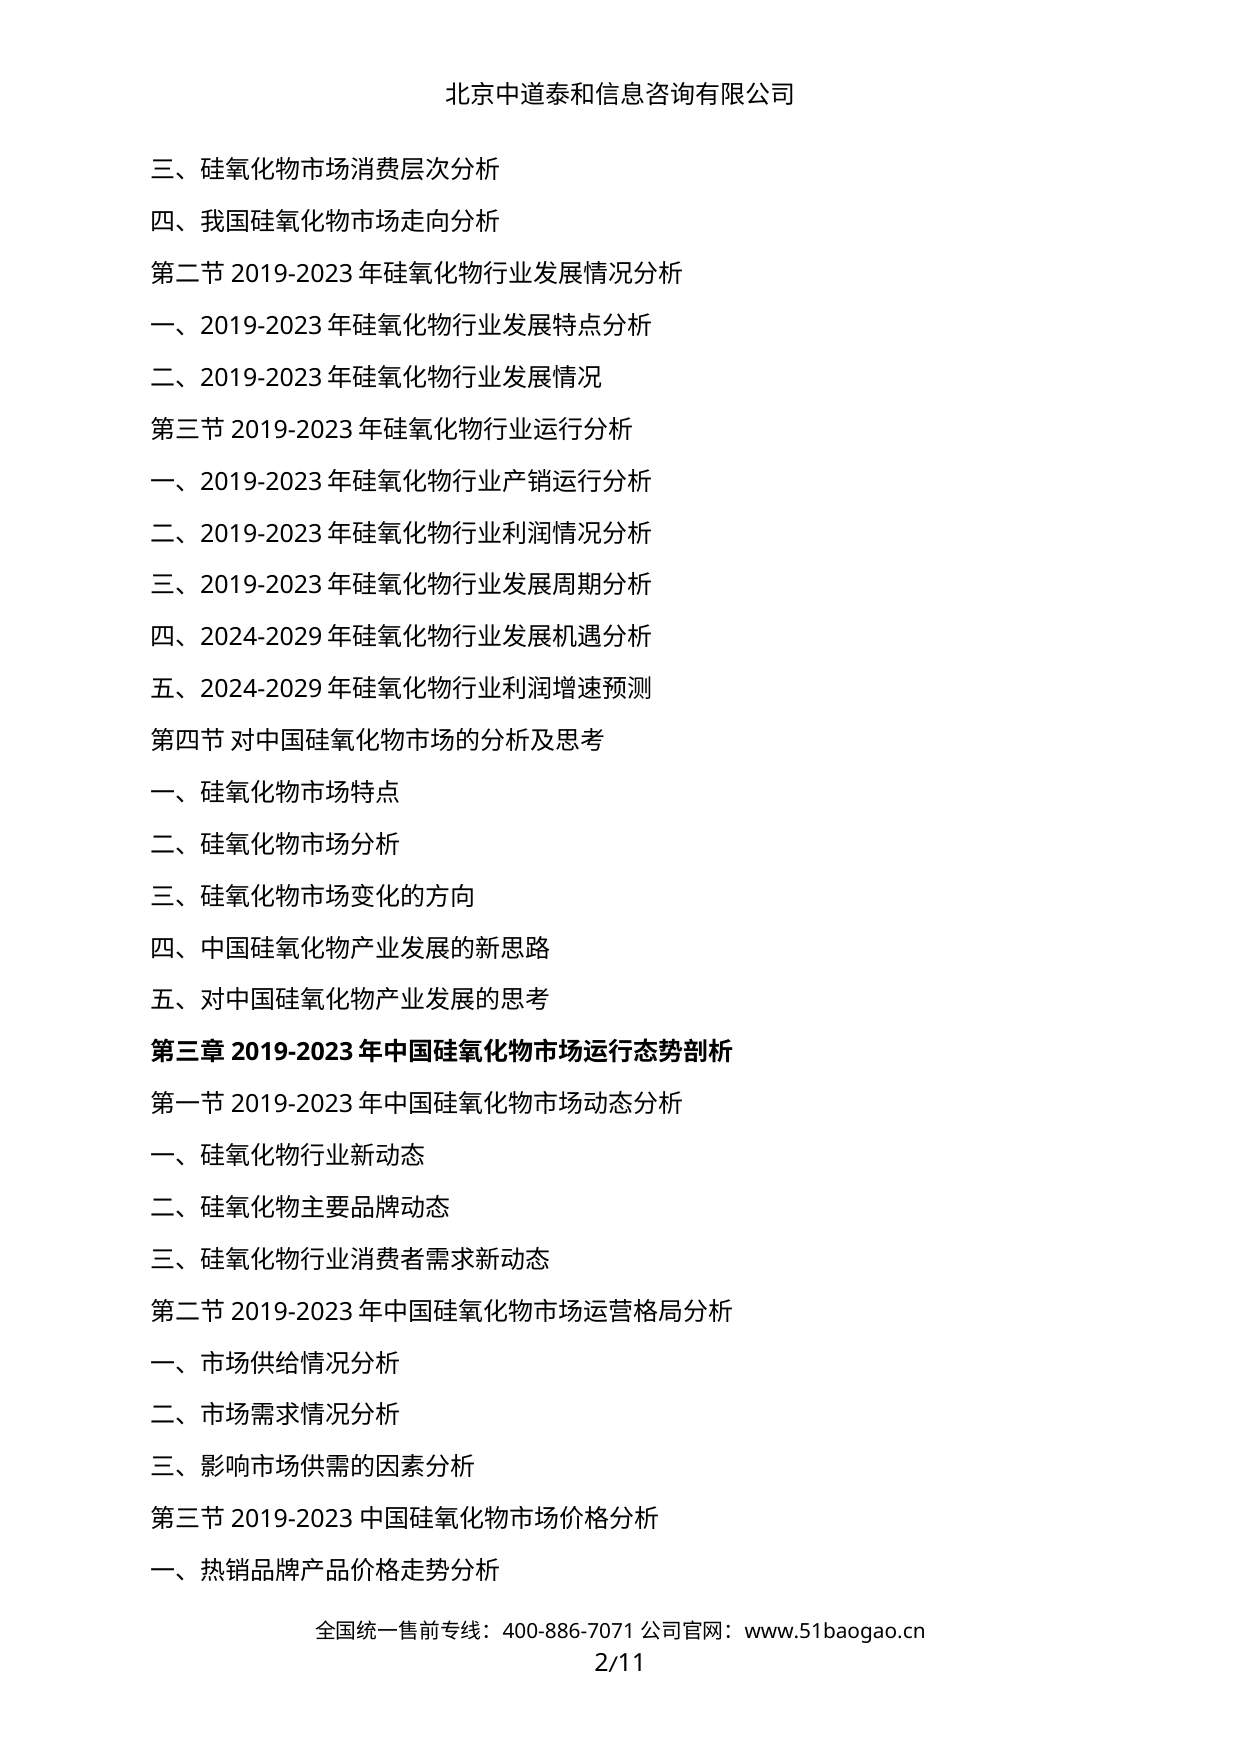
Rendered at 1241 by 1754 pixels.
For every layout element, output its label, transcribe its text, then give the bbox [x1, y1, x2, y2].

text 三、硅氧化物行业消费者需求新动态 [150, 1239, 1090, 1276]
text 三、硅氧化物市场消费层次分析 [150, 150, 1090, 186]
text 一、市场供给情况分析 [150, 1343, 1090, 1379]
text 二、市场需求情况分析 [150, 1395, 1090, 1431]
text 二、2019-2023年硅氧化物行业发展情况 [150, 357, 1090, 394]
text 二、2019-2023年硅氧化物行业利润情况分析 [150, 513, 1090, 549]
text 第四节 对中国硅氧化物市场的分析及思考 [150, 721, 1090, 757]
text 二、硅氧化物主要品牌动态 [150, 1187, 1090, 1224]
text 一、2019-2023年硅氧化物行业产销运行分析 [150, 461, 1090, 497]
text 一、热销品牌产品价格走势分析 [150, 1551, 1090, 1587]
text 第二节 2019-2023年中国硅氧化物市场运营格局分析 [150, 1291, 1090, 1327]
text 第二节 2019-2023年硅氧化物行业发展情况分析 [150, 254, 1090, 290]
text 四、中国硅氧化物产业发展的新思路 [150, 928, 1090, 964]
text 一、硅氧化物行业新动态 [150, 1136, 1090, 1172]
text 第一节 2019-2023年中国硅氧化物市场动态分析 [150, 1084, 1090, 1120]
text 第三章 2019-2023年中国硅氧化物市场运行态势剖析 [150, 1032, 1090, 1068]
text 三、硅氧化物市场变化的方向 [150, 876, 1090, 912]
text 三、2019-2023年硅氧化物行业发展周期分析 [150, 565, 1090, 601]
text 三、影响市场供需的因素分析 [150, 1447, 1090, 1483]
text 第三节 2019-2023年硅氧化物行业运行分析 [150, 409, 1090, 446]
text 一、硅氧化物市场特点 [150, 772, 1090, 809]
text 一、2019-2023年硅氧化物行业发展特点分析 [150, 306, 1090, 342]
text 五、对中国硅氧化物产业发展的思考 [150, 980, 1090, 1016]
text 第三节 2019-2023 中国硅氧化物市场价格分析 [150, 1499, 1090, 1535]
text 二、硅氧化物市场分析 [150, 824, 1090, 861]
text 四、我国硅氧化物市场走向分析 [150, 202, 1090, 238]
text 五、2024-2029年硅氧化物行业利润增速预测 [150, 669, 1090, 705]
text 四、2024-2029年硅氧化物行业发展机遇分析 [150, 617, 1090, 653]
